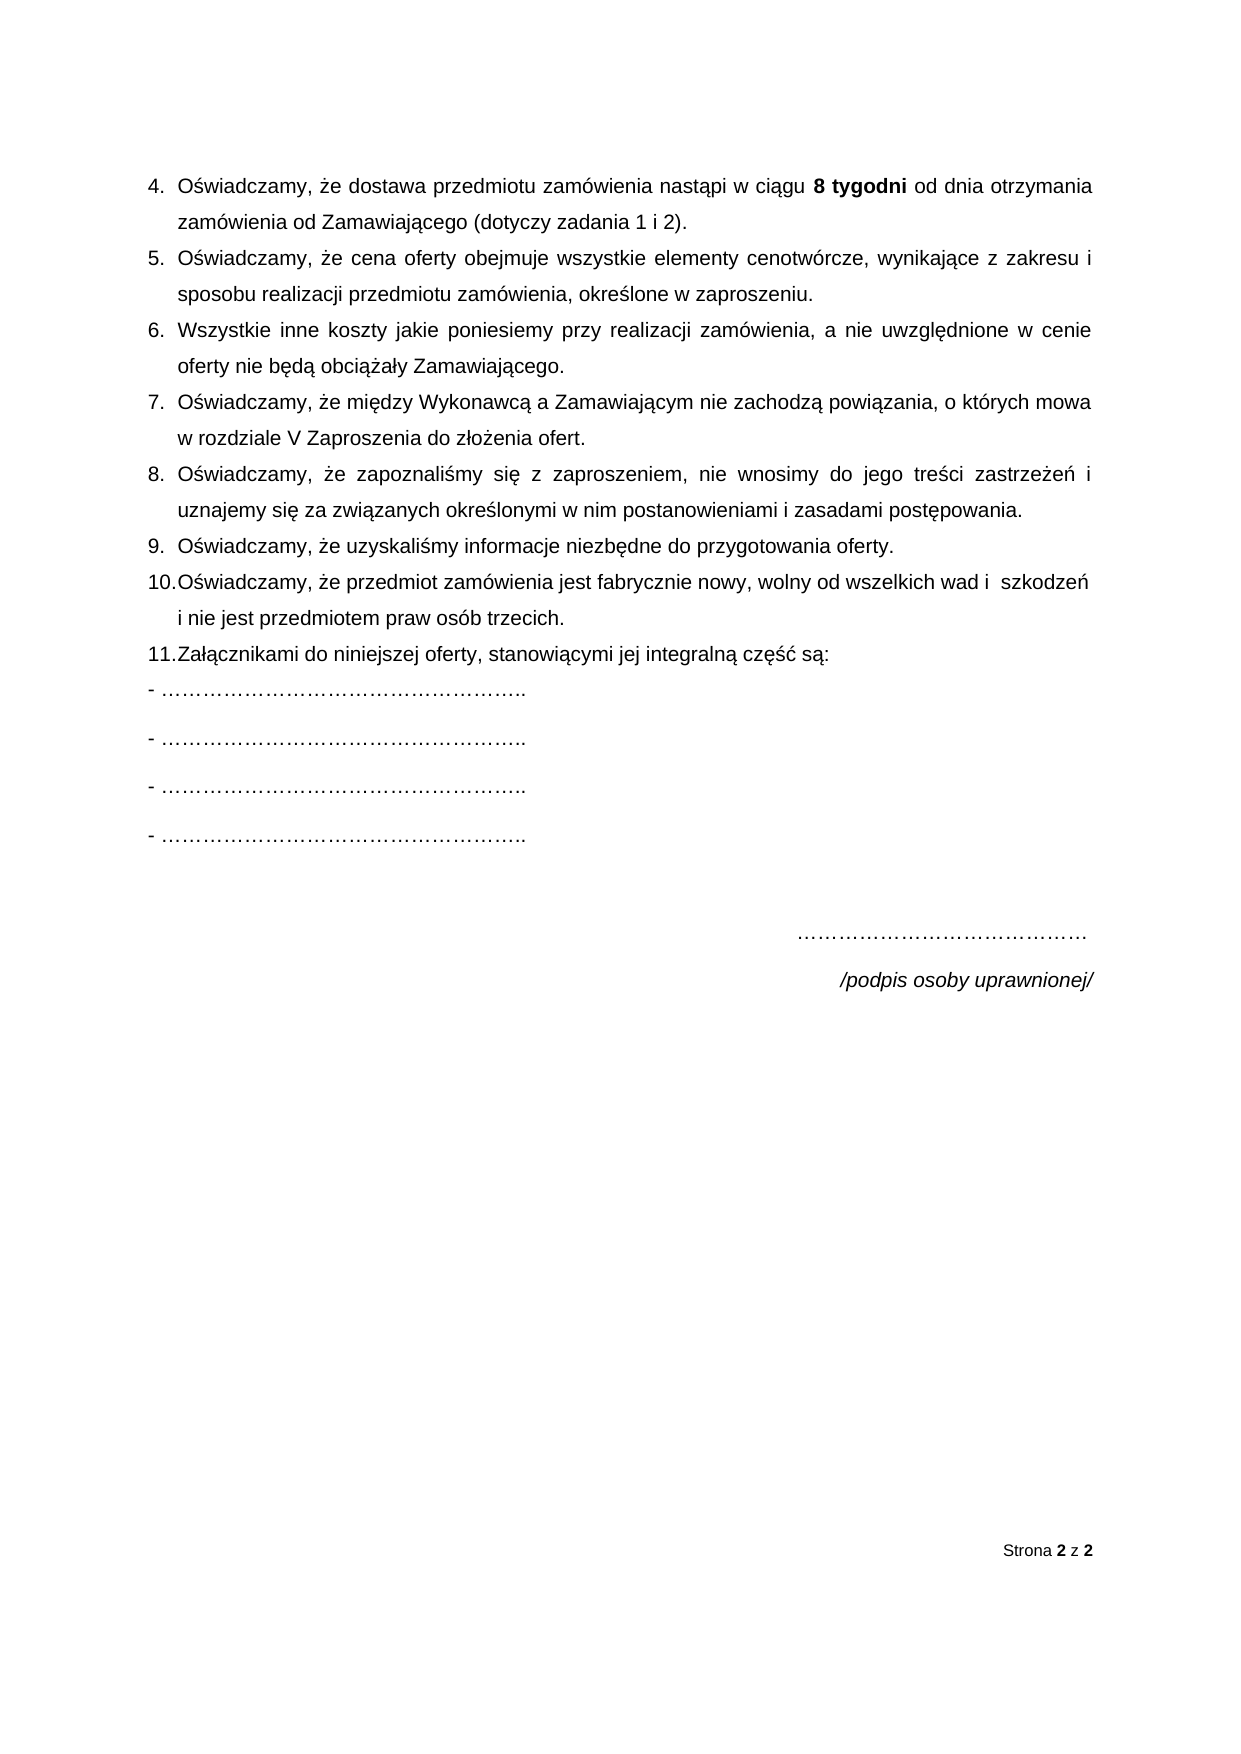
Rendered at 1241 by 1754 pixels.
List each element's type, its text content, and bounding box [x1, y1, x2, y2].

text /podpis osoby uprawnionej/ [148, 968, 1093, 992]
text - …………………………………………….. [148, 823, 1093, 847]
text - …………………………………………….. [148, 726, 1093, 750]
list Oświadczamy, że cena oferty obejmuje wszystkie elementy cenotwórcze, wynikające z zakresu i sposobu realizacji przedmiotu zamówienia, określone w zaproszeniu. [148, 246, 1093, 306]
list Oświadczamy, że przedmiot zamówienia jest fabrycznie nowy, wolny od wszelkich wad i szkodzeń i nie jest przedmiotem praw osób trzecich. [148, 569, 1093, 629]
text - …………………………………………….. [148, 774, 1093, 798]
list Oświadczamy, że dostawa przedmiotu zamówienia nastąpi w ciągu 8 tygodni od dnia otrzymania zamówienia od Zamawiającego (dotyczy zadania 1 i 2). [148, 174, 1093, 234]
list Załącznikami do niniejszej oferty, stanowiącymi jej integralną część są: [148, 641, 1093, 665]
list Wszystkie inne koszty jakie poniesiemy przy realizacji zamówienia, a nie uwzględnione w cenie oferty nie będą obciążały Zamawiającego. [148, 318, 1093, 378]
list Oświadczamy, że uzyskaliśmy informacje niezbędne do przygotowania oferty. [148, 533, 1093, 557]
text - …………………………………………….. [148, 677, 1093, 701]
list Oświadczamy, że zapoznaliśmy się z zaproszeniem, nie wnosimy do jego treści zastrzeżeń i uznajemy się za związanych określonymi w nim postanowieniami i zasadami postępowania. [148, 462, 1093, 522]
list Oświadczamy, że między Wykonawcą a Zamawiającym nie zachodzą powiązania, o których mowa w rozdziale V Zaproszenia do złożenia ofert. [148, 390, 1093, 450]
text …………………………………… [148, 919, 1088, 943]
